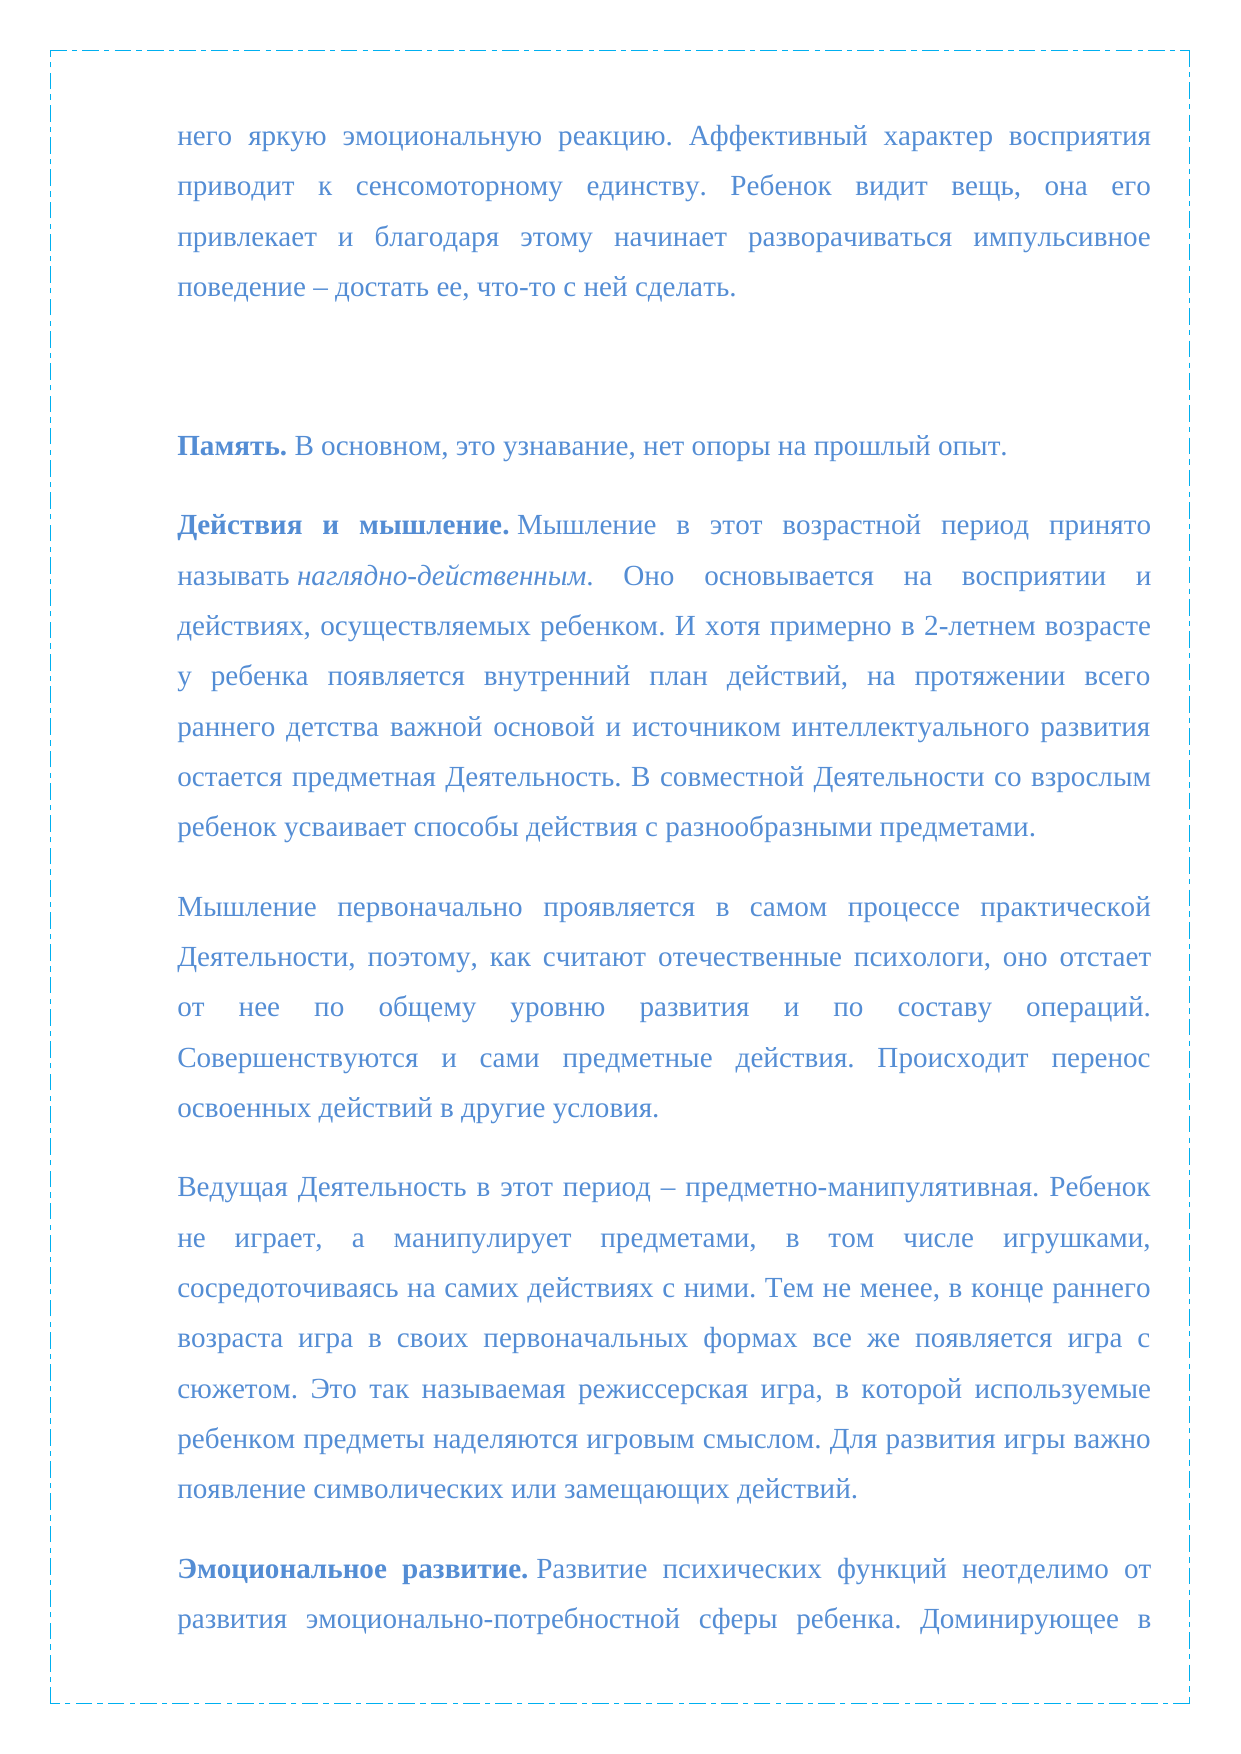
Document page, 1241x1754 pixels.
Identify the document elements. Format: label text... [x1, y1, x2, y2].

text Память. В основном, это узнавание, нет опоры на прошлый опыт. [177, 428, 1152, 461]
text Действия и мышление. Мышление в этот возрастной период принято называть наглядно-действенным. Оно основывается на восприятии и действиях, осуществляемых ребенком. И хотя примерно в 2-летнем возрасте у ребенка появляется внутренний план действий, на протяжении всего раннего детства важной основой и источником интеллектуального развития остается предметная Деятельность. В совместной Деятельности со взрослым ребенок усваивает способы действия с разнообразными предметами. [177, 507, 1152, 843]
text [177, 118, 1152, 302]
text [177, 1551, 1152, 1635]
text Мышление первоначально проявляется в самом процессе практической Деятельности, поэтому, как считают отечественные психологи, оно отстает от нее по общему уровню развития и по составу операций. Совершенствуются и сами предметные действия. Происходит перенос освоенных действий в другие условия. [177, 889, 1152, 1123]
text Ведущая Деятельность в этот период – предметно-манипулятивная. Ребенок не играет, а манипулирует предметами, в том числе игрушками, сосредоточиваясь на самих действиях с ними. Тем не менее, в конце раннего возраста игра в своих первоначальных формах все же появляется игра с сюжетом. Это так называемая режиссерская игра, в которой используемые ребенком предметы наделяются игровым смыслом. Для развития игры важно появление символических или замещающих действий. [177, 1169, 1152, 1505]
